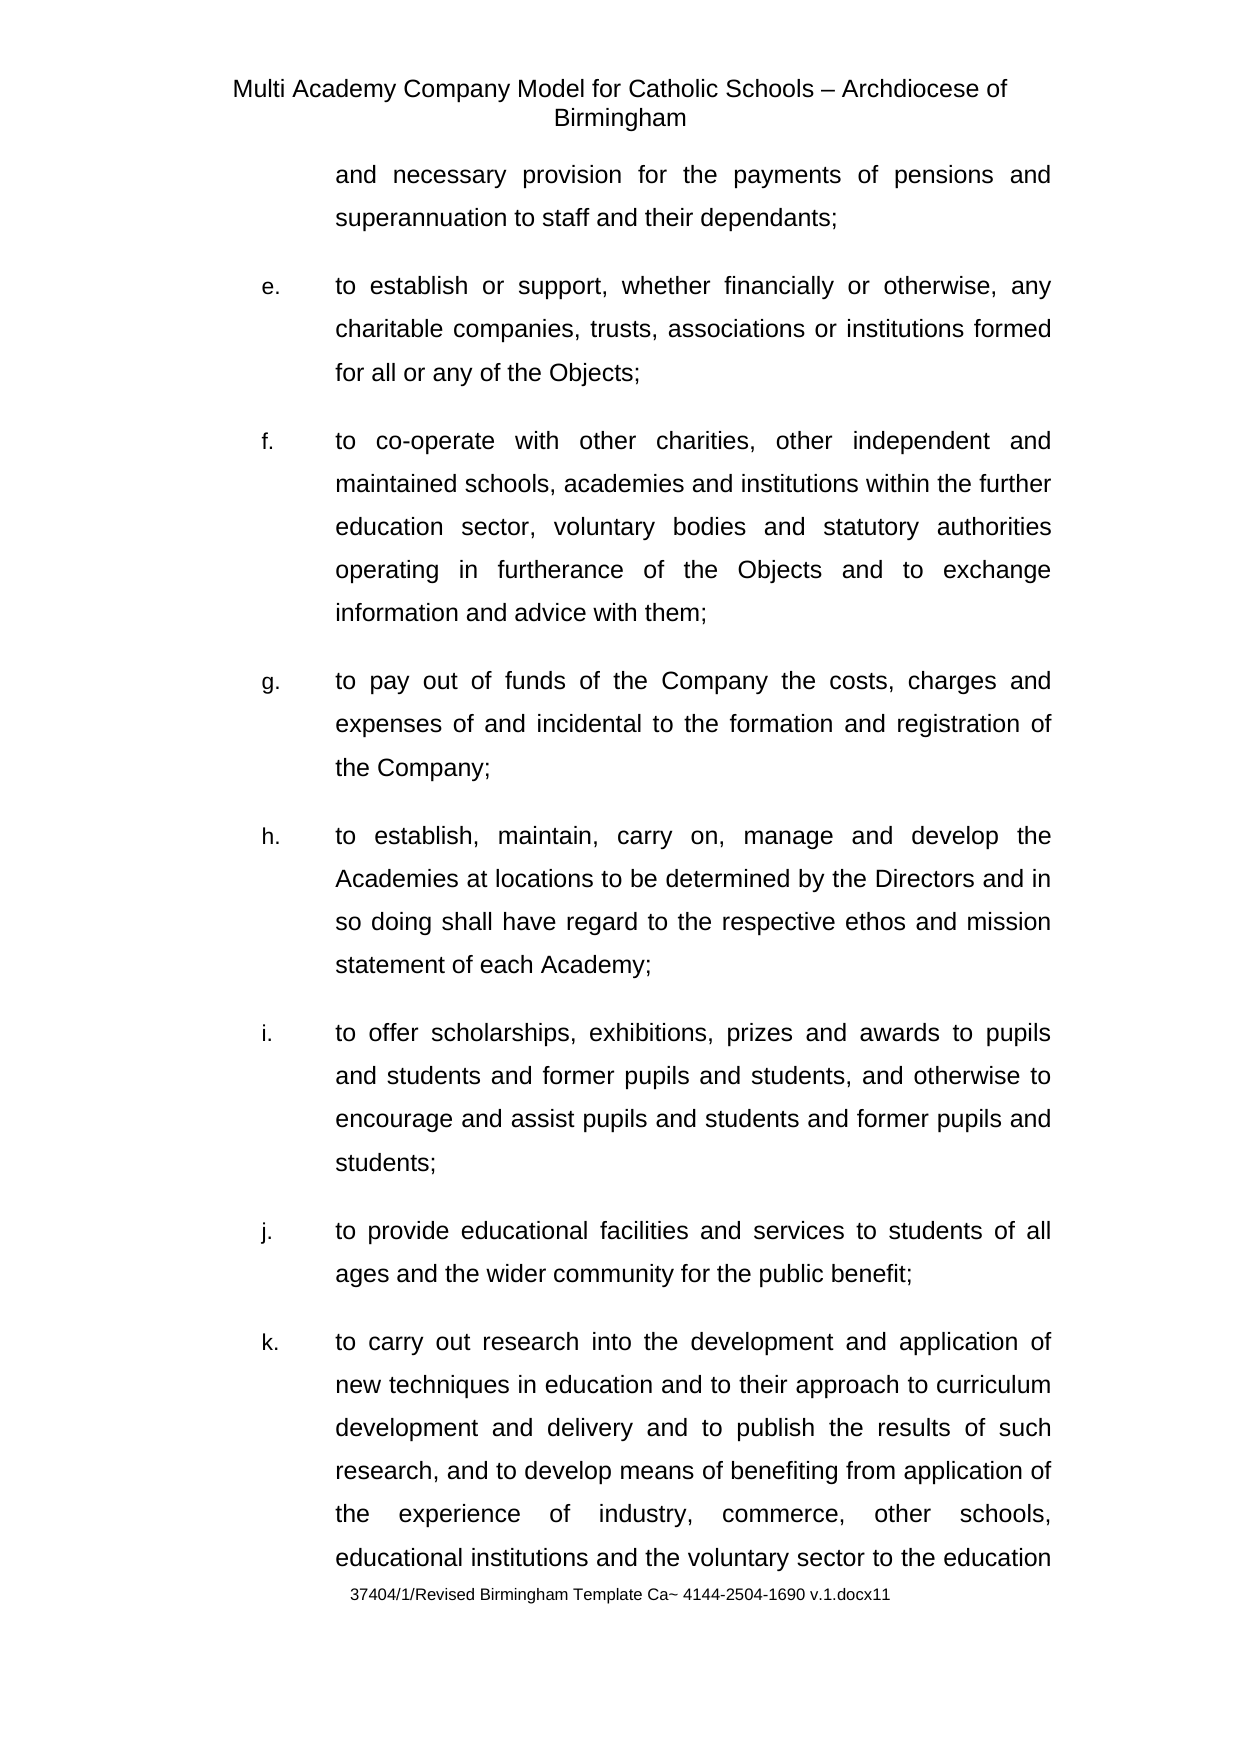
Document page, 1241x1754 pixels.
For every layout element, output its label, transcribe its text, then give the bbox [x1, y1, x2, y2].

list to establish, maintain, carry on, manage and develop the Academies at locations to be determined by the Directors and in so doing shall have regard to the respective ethos and mission statement of each Academy; [261, 821, 1053, 979]
list to establish or support, whether financially or otherwise, any charitable companies, trusts, associations or institutions formed for all or any of the Objects; [261, 271, 1053, 386]
list to offer scholarships, exhibitions, prizes and awards to pupils and students and former pupils and students, and otherwise to encourage and assist pupils and students and former pupils and students; [261, 1018, 1053, 1176]
list to co-operate with other charities, other independent and maintained schools, academies and institutions within the further education sector, voluntary bodies and statutory authorities operating in furtherance of the Objects and to exchange information and advice with them; [261, 426, 1053, 627]
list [261, 160, 1053, 232]
list to pay out of funds of the Company the costs, charges and expenses of and incidental to the formation and registration of the Company; [261, 666, 1053, 781]
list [261, 1327, 1053, 1571]
list to provide educational facilities and services to students of all ages and the wider community for the public benefit; [261, 1216, 1053, 1287]
